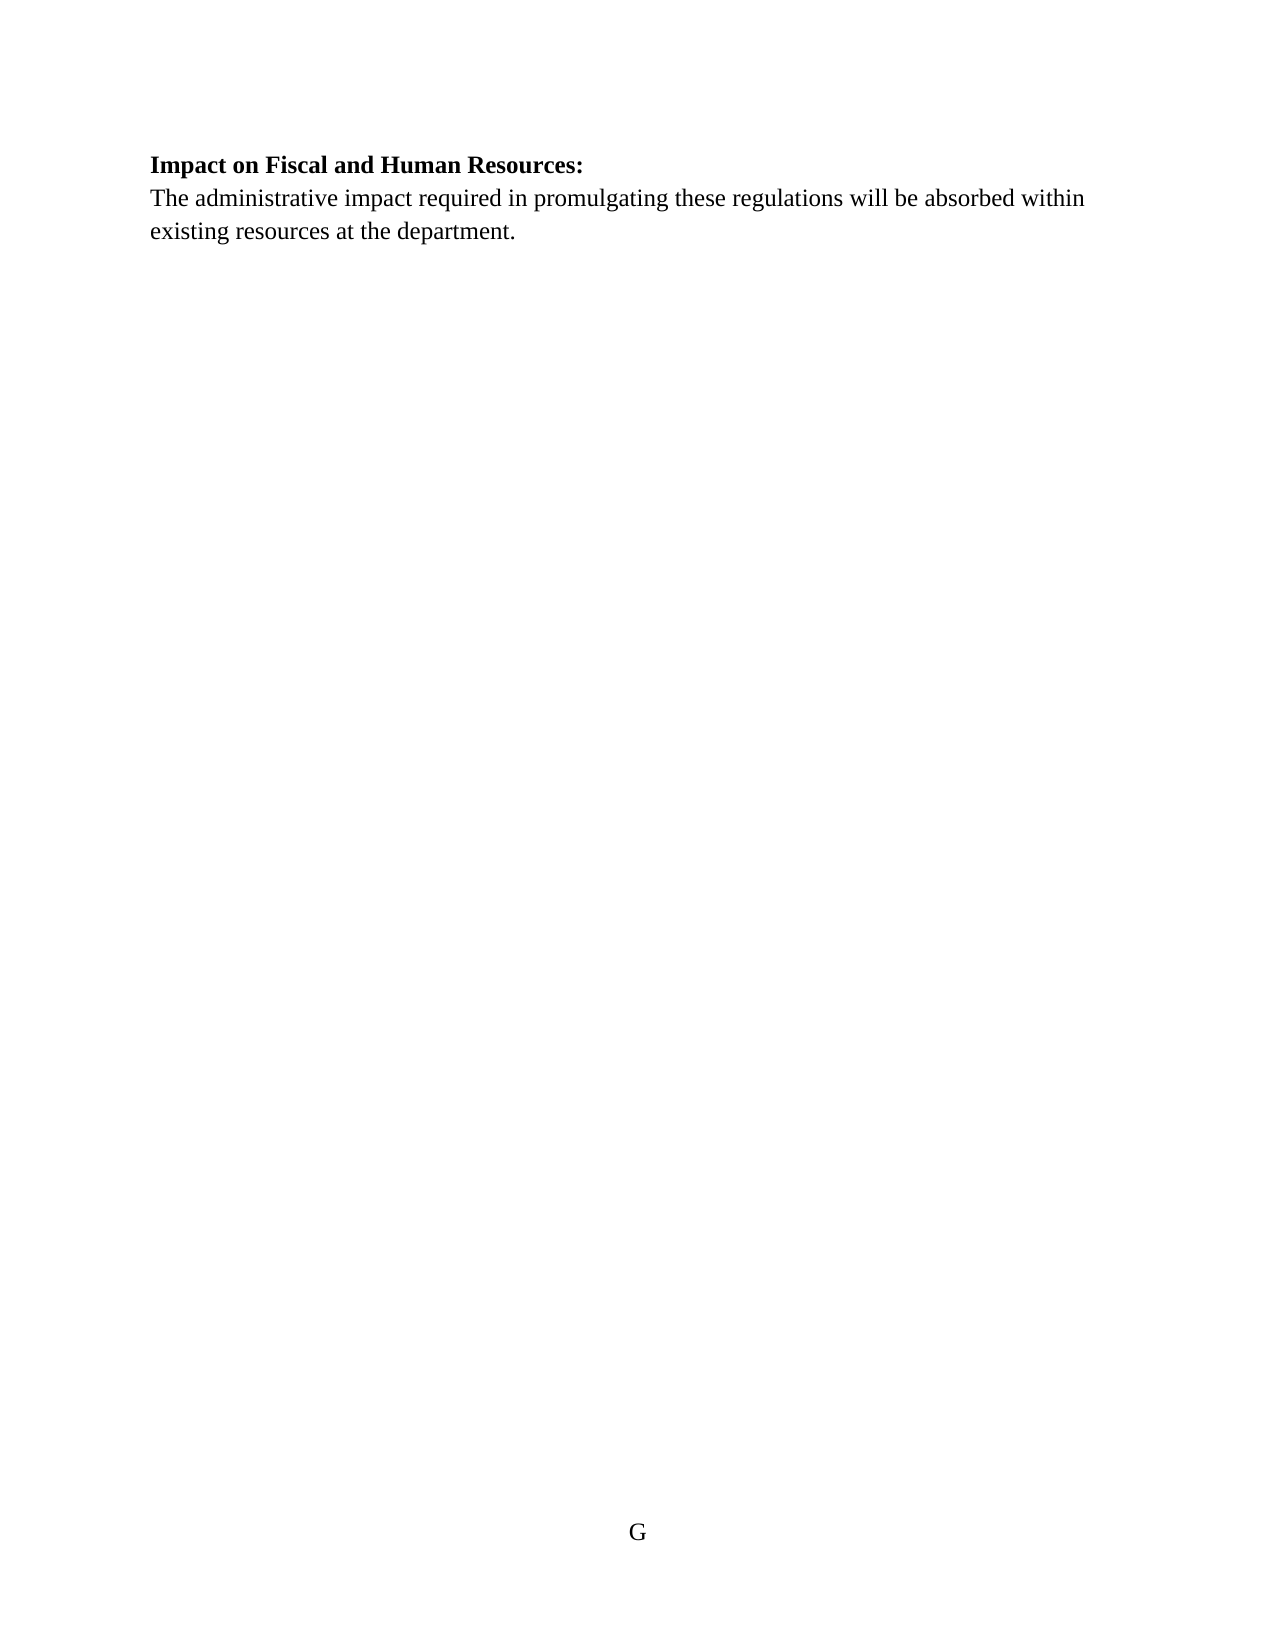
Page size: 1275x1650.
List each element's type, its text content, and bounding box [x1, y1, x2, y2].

text The administrative impact required in promulgating these regulations will be absorbed within existing resources at the department. [150, 183, 1125, 245]
subtitle Impact on Fiscal and Human Resources: [150, 150, 1125, 179]
